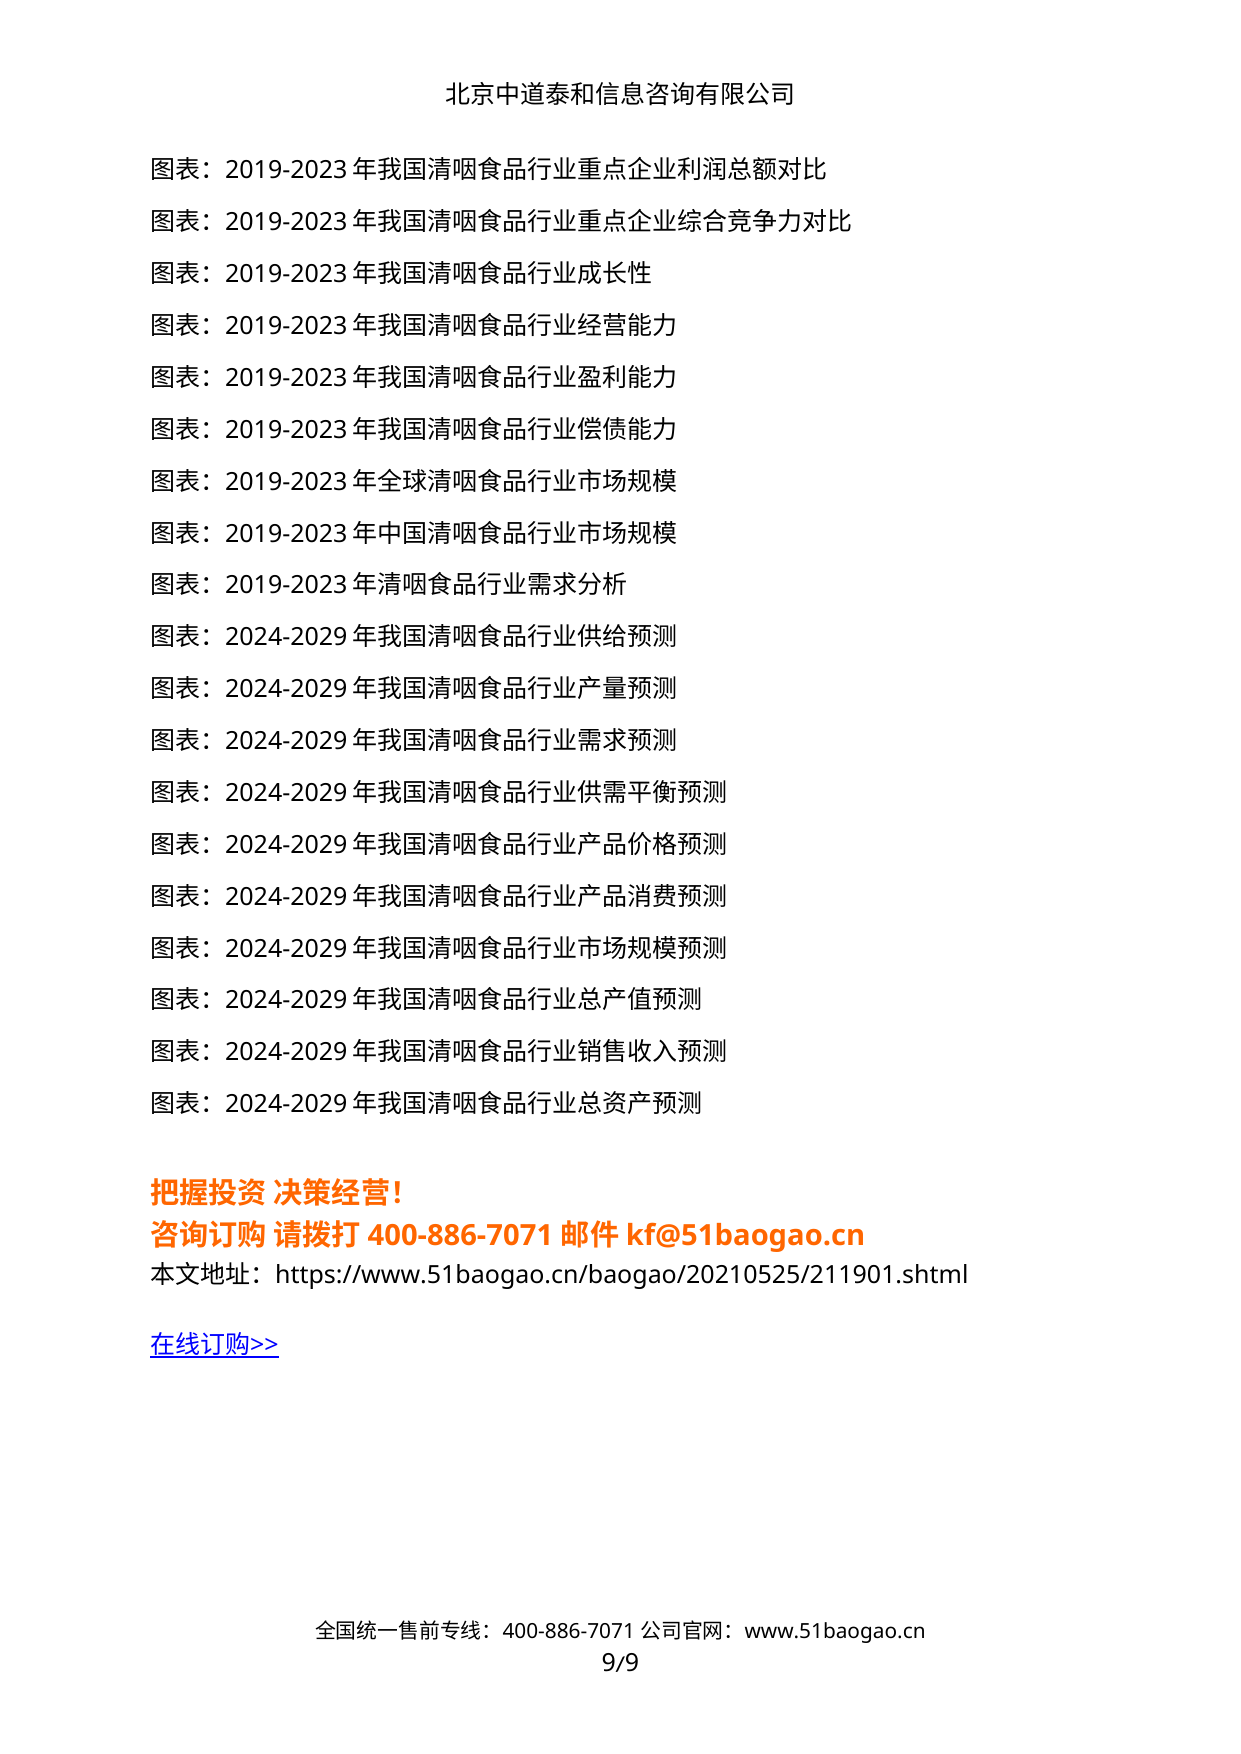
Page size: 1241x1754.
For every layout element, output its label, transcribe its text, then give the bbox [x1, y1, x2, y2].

text 图表：2019-2023年我国清咽食品行业重点企业综合竞争力对比 [150, 202, 1090, 238]
text 图表：2024-2029年我国清咽食品行业产量预测 [150, 669, 1090, 705]
text 图表：2019-2023年中国清咽食品行业市场规模 [150, 513, 1090, 549]
text 图表：2024-2029年我国清咽食品行业总资产预测 [150, 1084, 1090, 1120]
text 图表：2024-2029年我国清咽食品行业市场规模预测 [150, 928, 1090, 964]
text 图表：2019-2023年清咽食品行业需求分析 [150, 565, 1090, 601]
text 图表：2024-2029年我国清咽食品行业产品消费预测 [150, 876, 1090, 912]
text 图表：2019-2023年我国清咽食品行业盈利能力 [150, 357, 1090, 394]
text 图表：2019-2023年我国清咽食品行业偿债能力 [150, 409, 1090, 446]
text 把握投资 决策经营！咨询订购 请拨打 400-886-7071 邮件 kf@51baogao.cn本文地址：https://www.51baogao.cn/baogao/20210525/211901.shtml [150, 1136, 1090, 1291]
text 图表：2024-2029年我国清咽食品行业供给预测 [150, 617, 1090, 653]
text 图表：2019-2023年我国清咽食品行业重点企业利润总额对比 [150, 150, 1090, 186]
text 图表：2024-2029年我国清咽食品行业需求预测 [150, 721, 1090, 757]
text 图表：2024-2029年我国清咽食品行业供需平衡预测 [150, 772, 1090, 809]
text 在线订购>> [150, 1291, 1090, 1361]
text 图表：2024-2029年我国清咽食品行业总产值预测 [150, 980, 1090, 1016]
text 图表：2024-2029年我国清咽食品行业销售收入预测 [150, 1032, 1090, 1068]
text 图表：2019-2023年我国清咽食品行业经营能力 [150, 306, 1090, 342]
text 图表：2024-2029年我国清咽食品行业产品价格预测 [150, 824, 1090, 861]
text 图表：2019-2023年全球清咽食品行业市场规模 [150, 461, 1090, 497]
text 图表：2019-2023年我国清咽食品行业成长性 [150, 254, 1090, 290]
